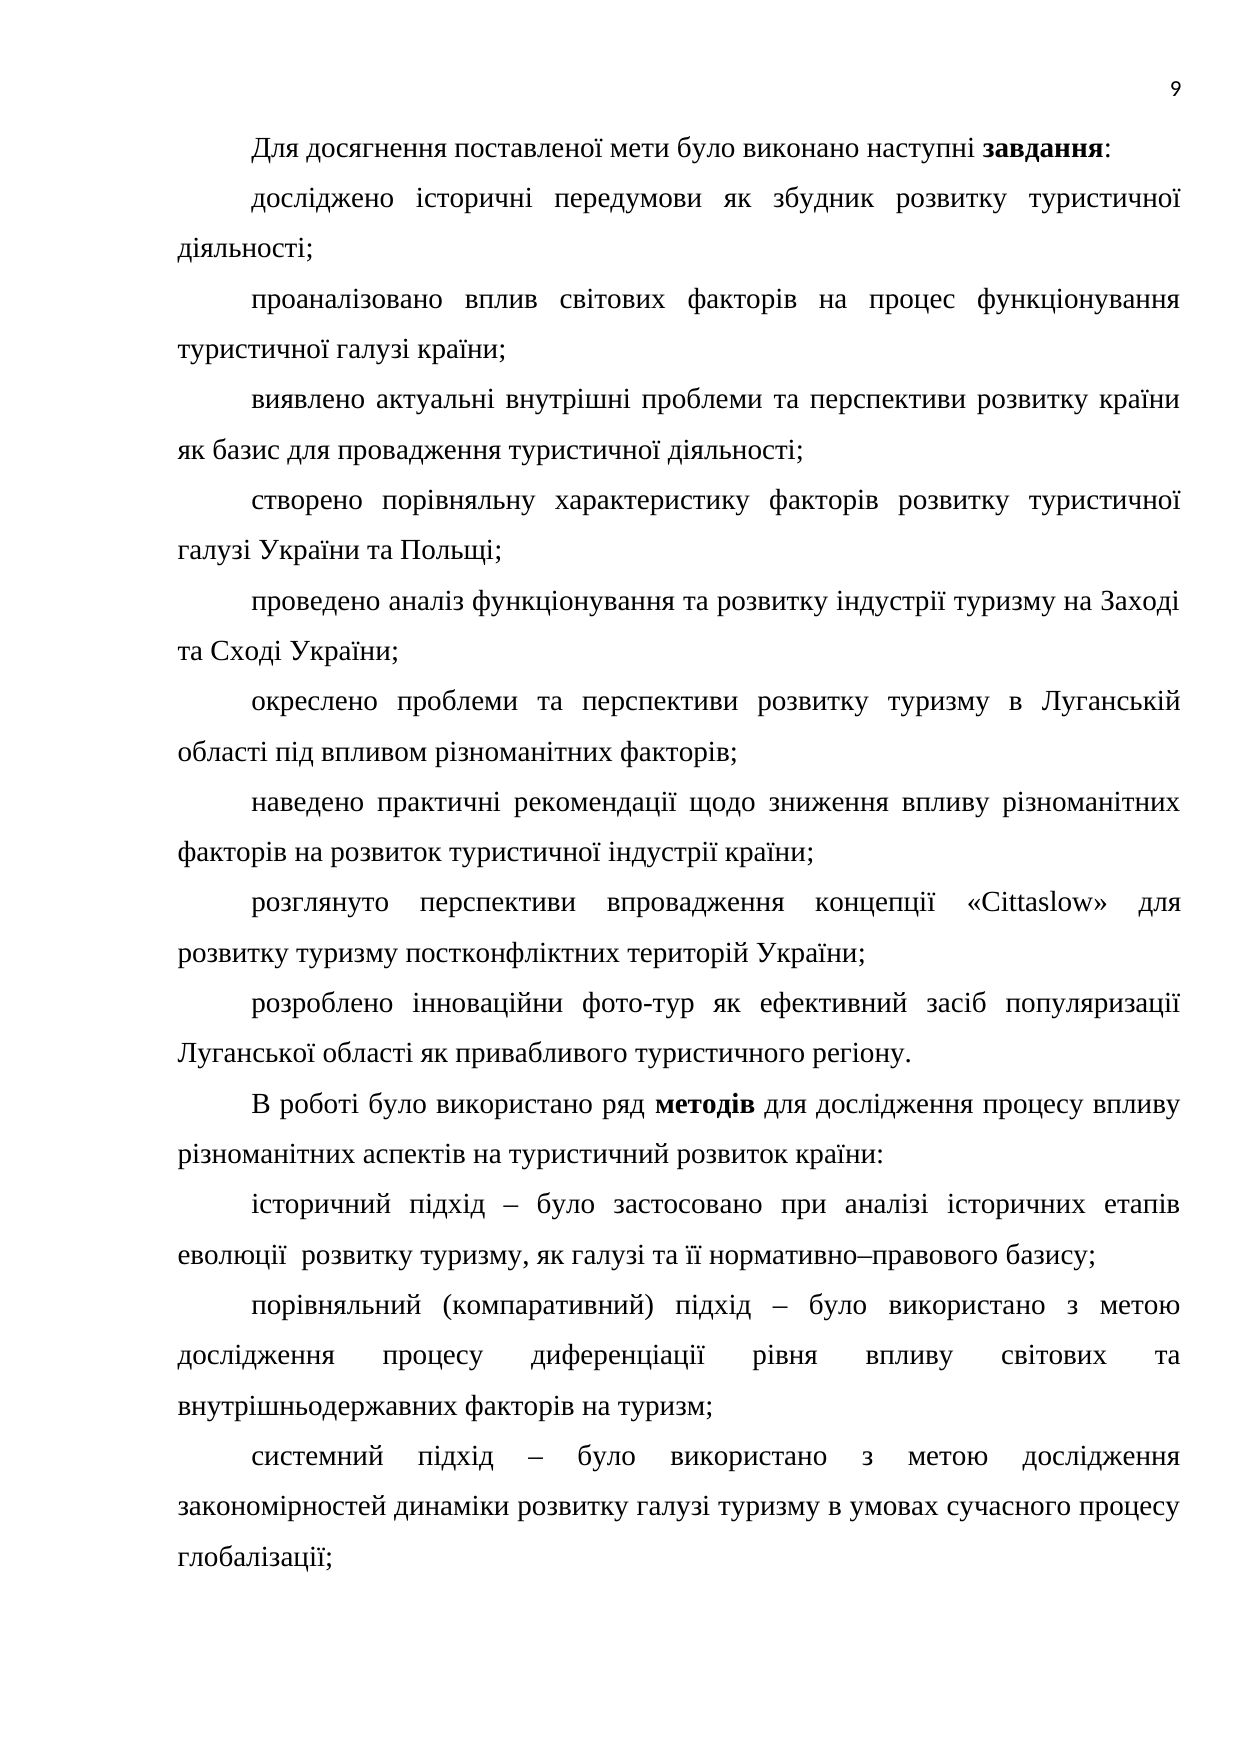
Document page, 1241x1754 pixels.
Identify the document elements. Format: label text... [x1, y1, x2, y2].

list виявлено актуальні внутрішні проблеми та перспективи розвитку країни як базис для провадження туристичної діяльності; [177, 381, 1181, 465]
list розроблено інноваційни фото-тур як ефективний засіб популяризації Луганської області як привабливого туристичного регіону. [177, 985, 1181, 1069]
text історичний підхід – було застосовано при аналізі історичних етапів еволюції розвитку туризму, як галузі та її нормативно–правового базису; [177, 1186, 1181, 1270]
text Для досягнення поставленої мети було виконано наступні завдання: [177, 130, 1181, 163]
list окреслено проблеми та перспективи розвитку туризму в Луганській області під впливом різноманітних факторів; [177, 683, 1181, 767]
text досліджено історичні передумови як збудник розвитку туристичної діяльності; [177, 180, 1181, 264]
list розглянуто перспективи впровадження концепції «Cittaslow» для розвитку туризму постконфліктних територій України; [177, 884, 1181, 968]
text В роботі було використано ряд методів для дослідження процесу впливу різноманітних аспектів на туристичний розвиток країни: [177, 1086, 1181, 1170]
text порівняльний (компаративний) підхід – було використано з метою дослідження процесу диференціації рівня впливу світових та внутрішньодержавних факторів на туризм; [177, 1287, 1181, 1421]
text проаналізовано вплив світових факторів на процес функціонування туристичної галузі країни; [177, 281, 1181, 365]
list проведено аналіз функціонування та розвитку індустрії туризму на Заході та Сході України; [177, 583, 1181, 667]
text системний підхід – було використано з метою дослідження закономірностей динаміки розвитку галузі туризму в умовах сучасного процесу глобалізації; [177, 1438, 1181, 1572]
list наведено практичні рекомендації щодо зниження впливу різноманітних факторів на розвиток туристичної індустрії країни; [177, 784, 1181, 868]
list створено порівняльну характеристику факторів розвитку туристичної галузі України та Польщі; [177, 482, 1181, 566]
